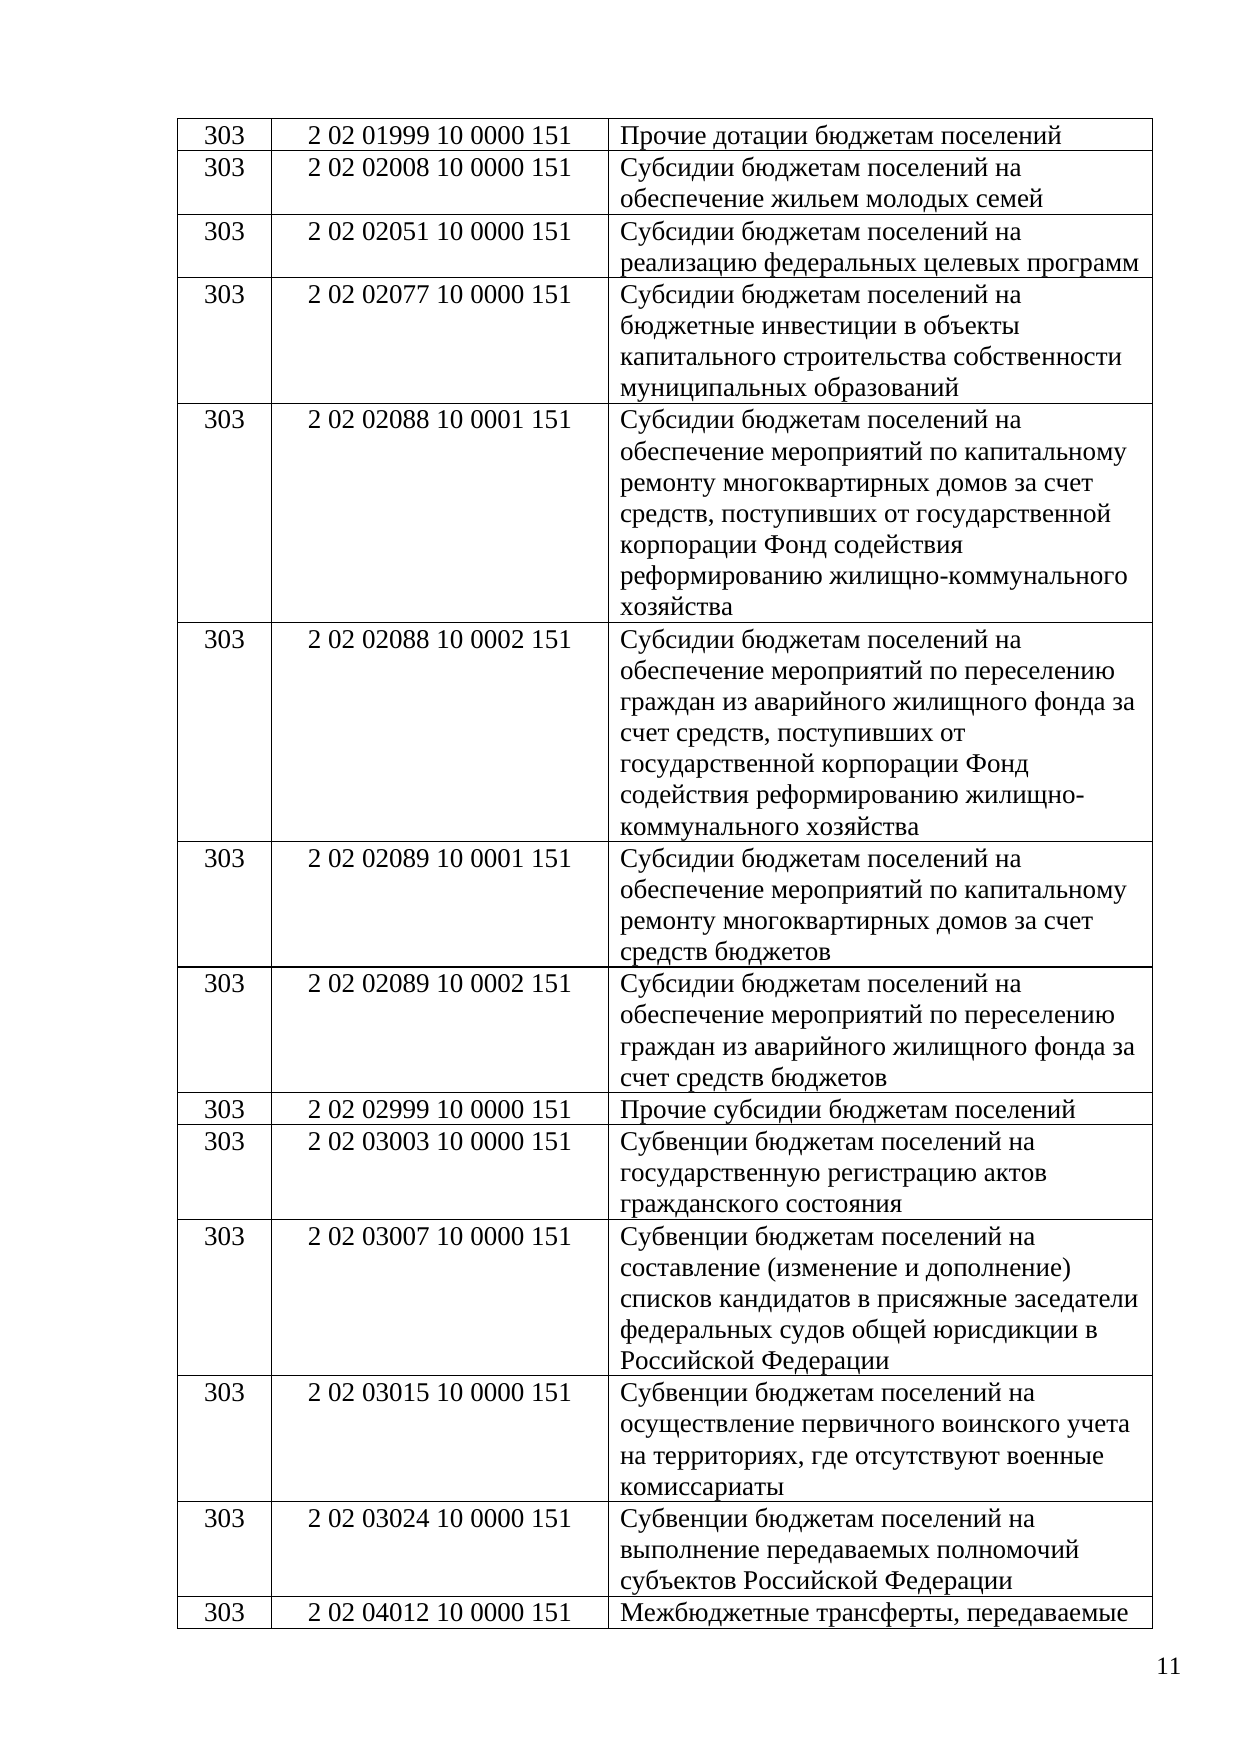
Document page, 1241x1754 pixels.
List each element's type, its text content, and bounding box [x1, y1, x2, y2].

table_cell 303 [178, 1220, 271, 1375]
table_cell Субсидии бюджетам поселений на обеспечение мероприятий по переселению граждан из аварийного жилищного фонда за счет средств, поступивших от государственной корпорации Фонд содействия реформированию жилищно-коммунального хозяйства [609, 623, 1152, 841]
table_cell 303 [178, 151, 271, 214]
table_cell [609, 1597, 1152, 1628]
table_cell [272, 1597, 608, 1628]
table_cell 2 02 02999 10 0000 151 [272, 1093, 608, 1124]
table_cell 2 02 03003 10 0000 151 [272, 1125, 608, 1219]
table_cell 2 02 02089 10 0002 151 [272, 968, 608, 1092]
table_cell Субсидии бюджетам поселений на обеспечение жильем молодых семей [609, 151, 1152, 214]
table_cell Прочие субсидии бюджетам поселений [609, 1093, 1152, 1124]
table_cell 303 [178, 404, 271, 622]
table_cell Субвенции бюджетам поселений на выполнение передаваемых полномочий субъектов Российской Федерации [609, 1502, 1152, 1596]
table_cell 2 02 02051 10 0000 151 [272, 215, 608, 277]
table_cell 303 [178, 1597, 271, 1628]
table_cell 2 02 02008 10 0000 151 [272, 151, 608, 214]
table_cell 303 [178, 119, 271, 150]
table_cell Субсидии бюджетам поселений на обеспечение мероприятий по капитальному ремонту многоквартирных домов за счет средств бюджетов [609, 842, 1152, 966]
table_cell Прочие дотации бюджетам поселений [609, 119, 1152, 150]
table_cell 2 02 03024 10 0000 151 [272, 1502, 608, 1596]
table_cell Субсидии бюджетам поселений на бюджетные инвестиции в объекты капитального строительства собственности муниципальных образований [609, 278, 1152, 403]
table_cell Субсидии бюджетам поселений на обеспечение мероприятий по переселению граждан из аварийного жилищного фонда за счет средств бюджетов [609, 968, 1152, 1092]
table_cell 303 [178, 842, 271, 966]
table_cell 303 [178, 215, 271, 277]
table_cell 2 02 02088 10 0002 151 [272, 623, 608, 841]
table_cell 2 02 01999 10 0000 151 [272, 119, 608, 150]
table_cell 2 02 03015 10 0000 151 [272, 1376, 608, 1501]
table_cell 2 02 02089 10 0001 151 [272, 842, 608, 966]
table_cell 303 [178, 968, 271, 1092]
table_cell 303 [178, 1502, 271, 1596]
table_cell 2 02 03007 10 0000 151 [272, 1220, 608, 1375]
table_cell Субвенции бюджетам поселений на составление (изменение и дополнение) списков кандидатов в присяжные заседатели федеральных судов общей юрисдикции в Российской Федерации [609, 1220, 1152, 1375]
table_cell Субвенции бюджетам поселений на осуществление первичного воинского учета на территориях, где отсутствуют военные комиссариаты [609, 1376, 1152, 1501]
table_cell 303 [178, 1376, 271, 1501]
table_cell 303 [178, 1093, 271, 1124]
table_cell 2 02 02088 10 0001 151 [272, 404, 608, 622]
table_cell Субсидии бюджетам поселений на обеспечение мероприятий по капитальному ремонту многоквартирных домов за счет средств, поступивших от государственной корпорации Фонд содействия реформированию жилищно-коммунального хозяйства [609, 404, 1152, 622]
table_cell Субвенции бюджетам поселений на государственную регистрацию актов гражданского состояния [609, 1125, 1152, 1219]
table_cell 303 [178, 278, 271, 403]
table_cell Субсидии бюджетам поселений на реализацию федеральных целевых программ [609, 215, 1152, 277]
table_cell 303 [178, 623, 271, 841]
table_cell 303 [178, 1125, 271, 1219]
table_cell 2 02 02077 10 0000 151 [272, 278, 608, 403]
